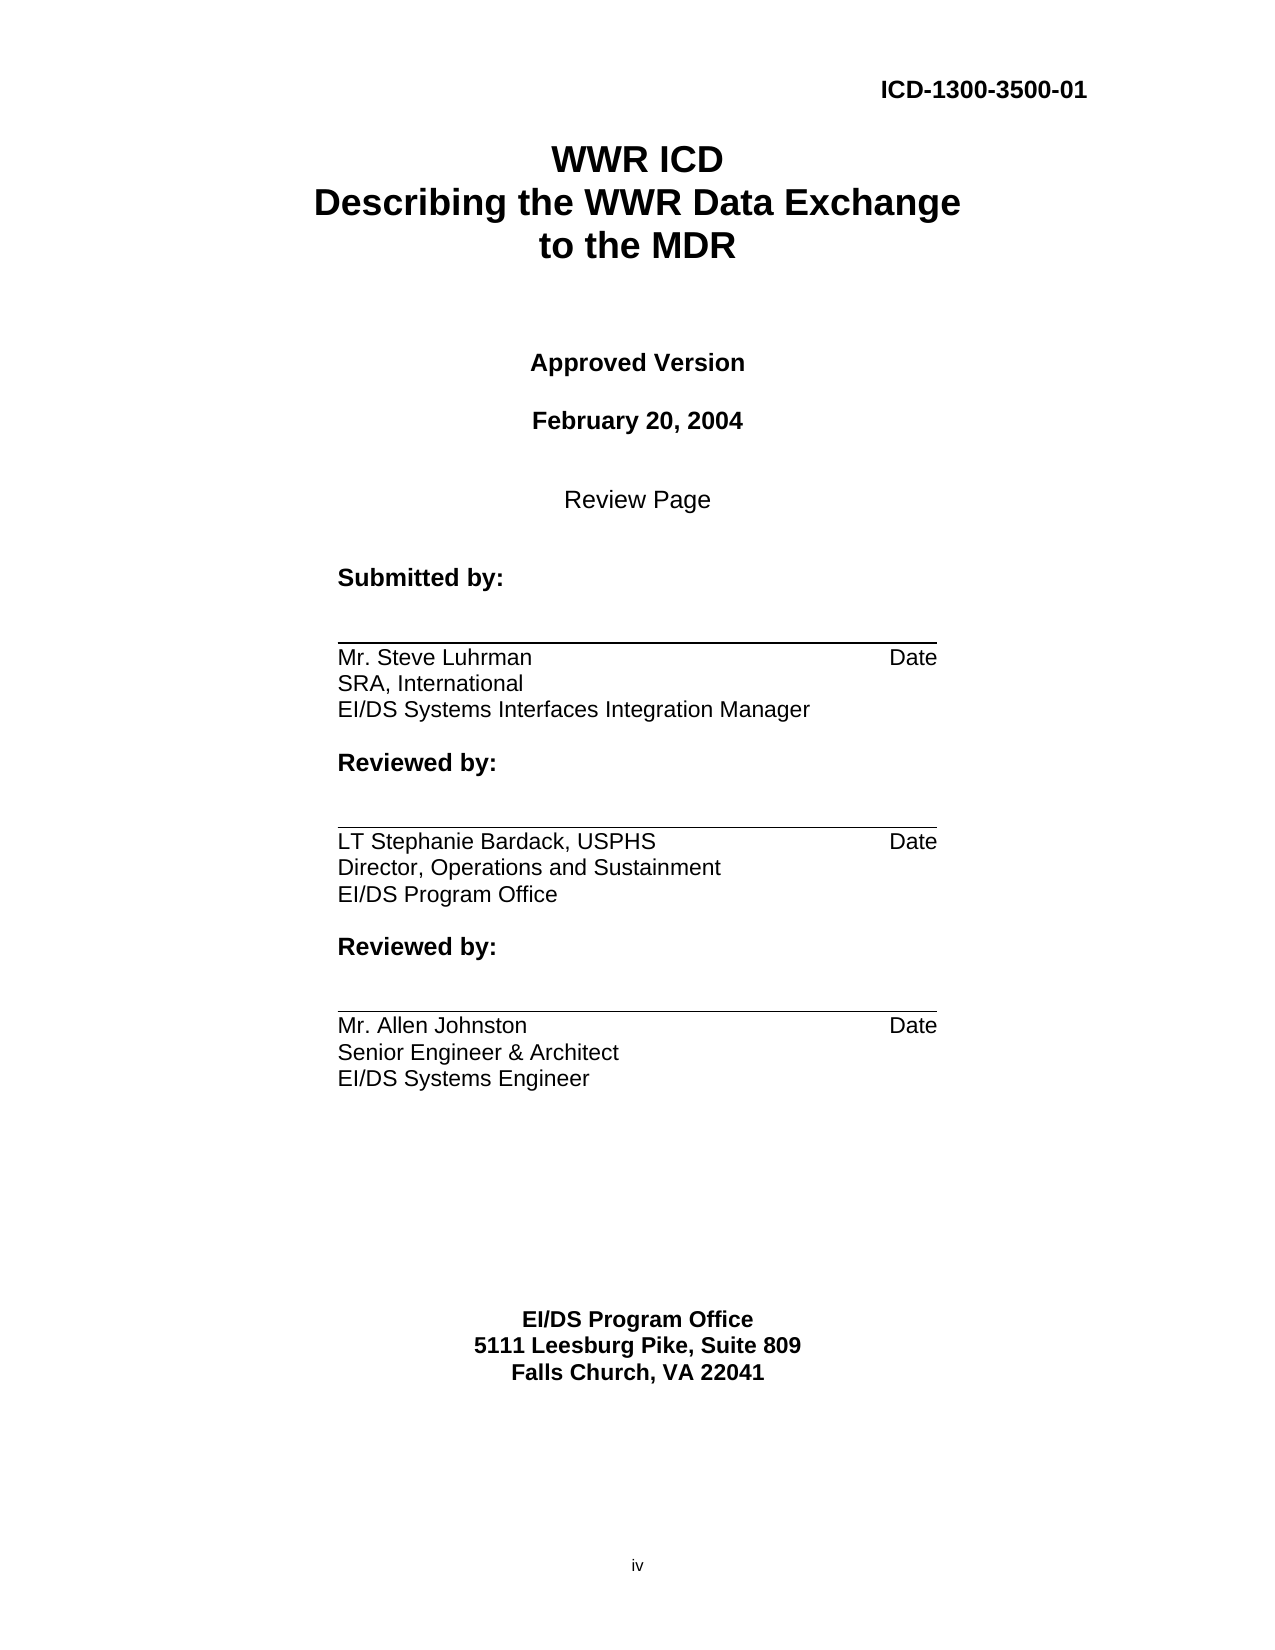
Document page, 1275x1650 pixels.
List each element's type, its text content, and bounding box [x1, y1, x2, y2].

text Submitted by: [337, 563, 1087, 592]
text Mr. Allen Johnston Date Senior Engineer & Architect EI/DS Systems Engineer [337, 1012, 937, 1091]
text Approved Version February 20, 2004 [187, 347, 1087, 434]
text Mr. Steve Luhrman Date SRA, International EI/DS Systems Interfaces Integration Manager [337, 643, 937, 723]
title WWR ICD Describing the WWR Data Exchange to the MDR [187, 137, 1087, 309]
text Review Page [187, 484, 1087, 513]
text Reviewed by: [337, 748, 1087, 776]
text Reviewed by: [337, 932, 1087, 961]
text LT Stephanie Bardack, USPHS Date Director, Operations and Sustainment EI/DS Program Office [337, 828, 937, 907]
